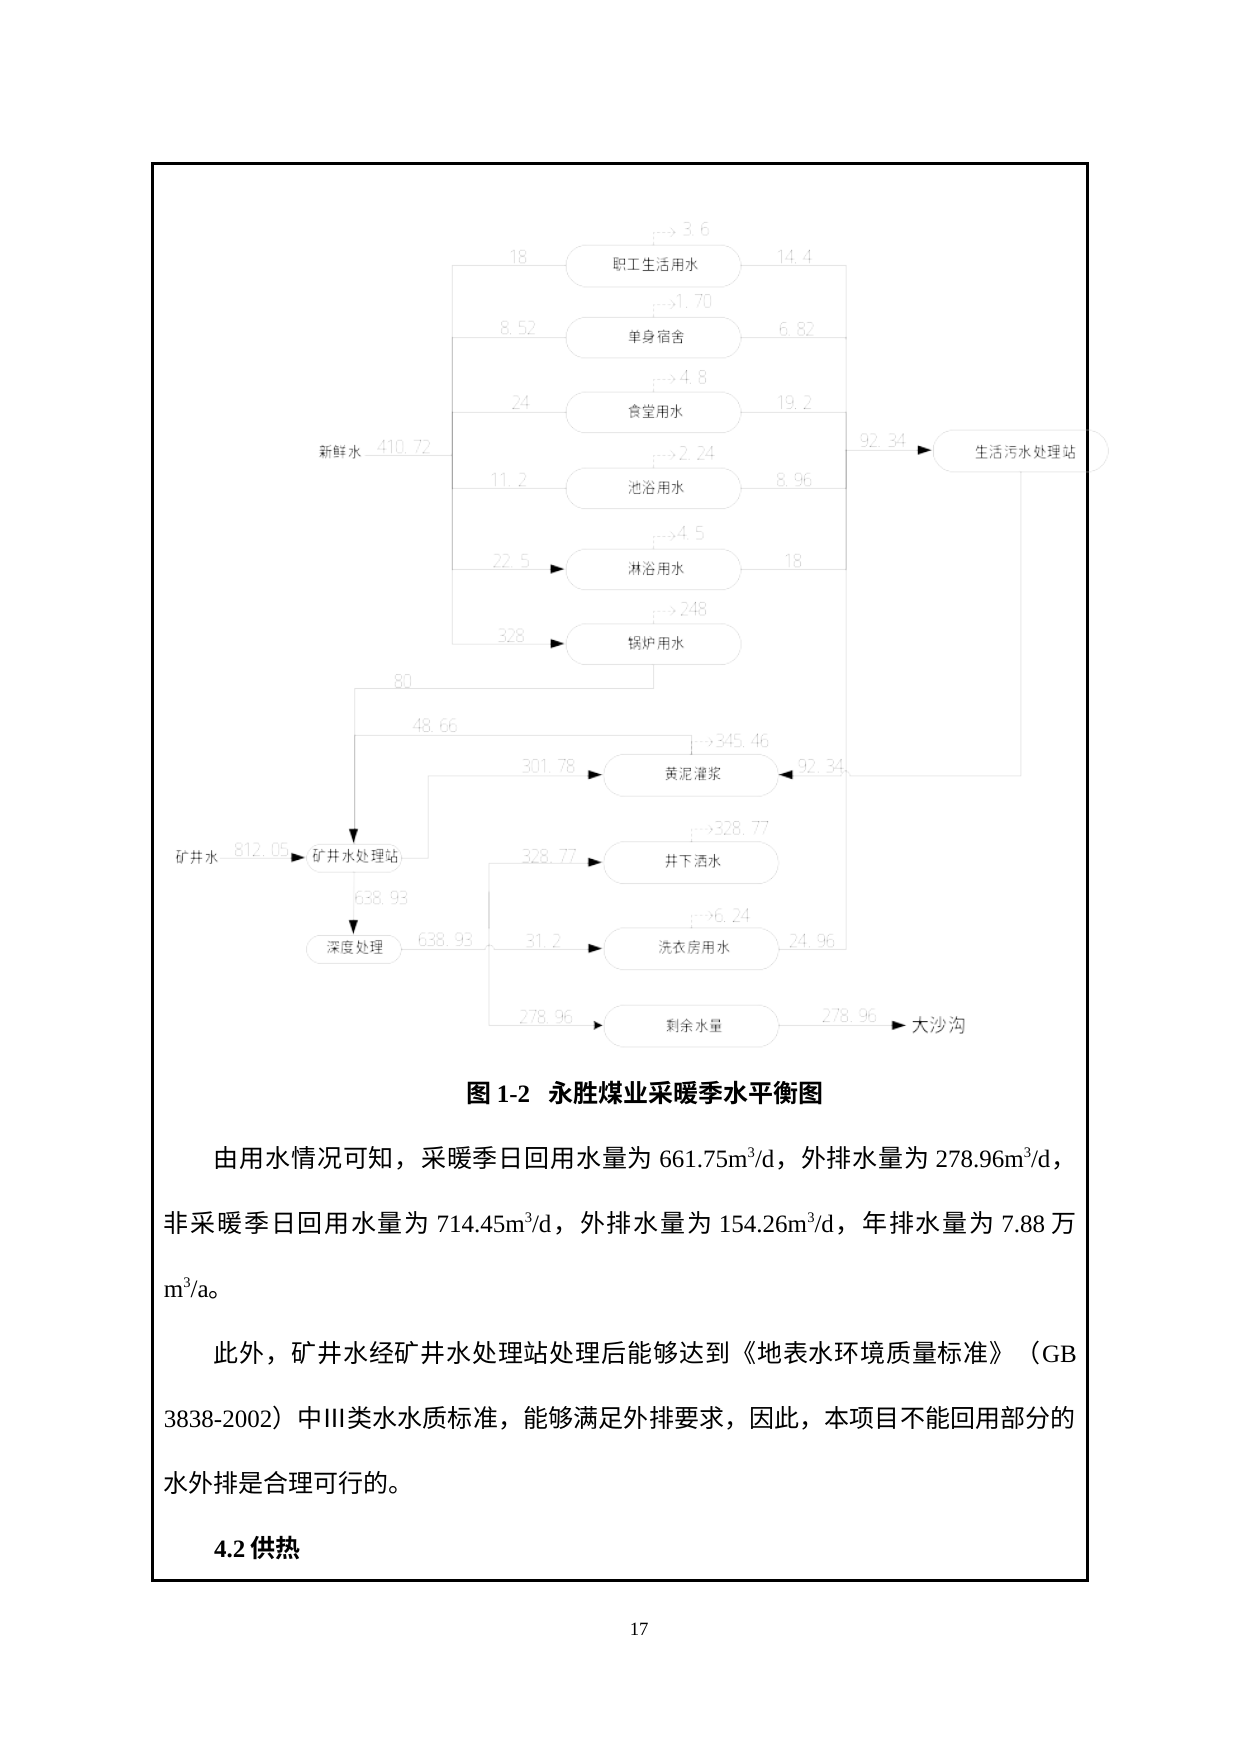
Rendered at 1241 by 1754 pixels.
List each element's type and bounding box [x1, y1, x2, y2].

table_cell [154, 165, 1086, 1579]
